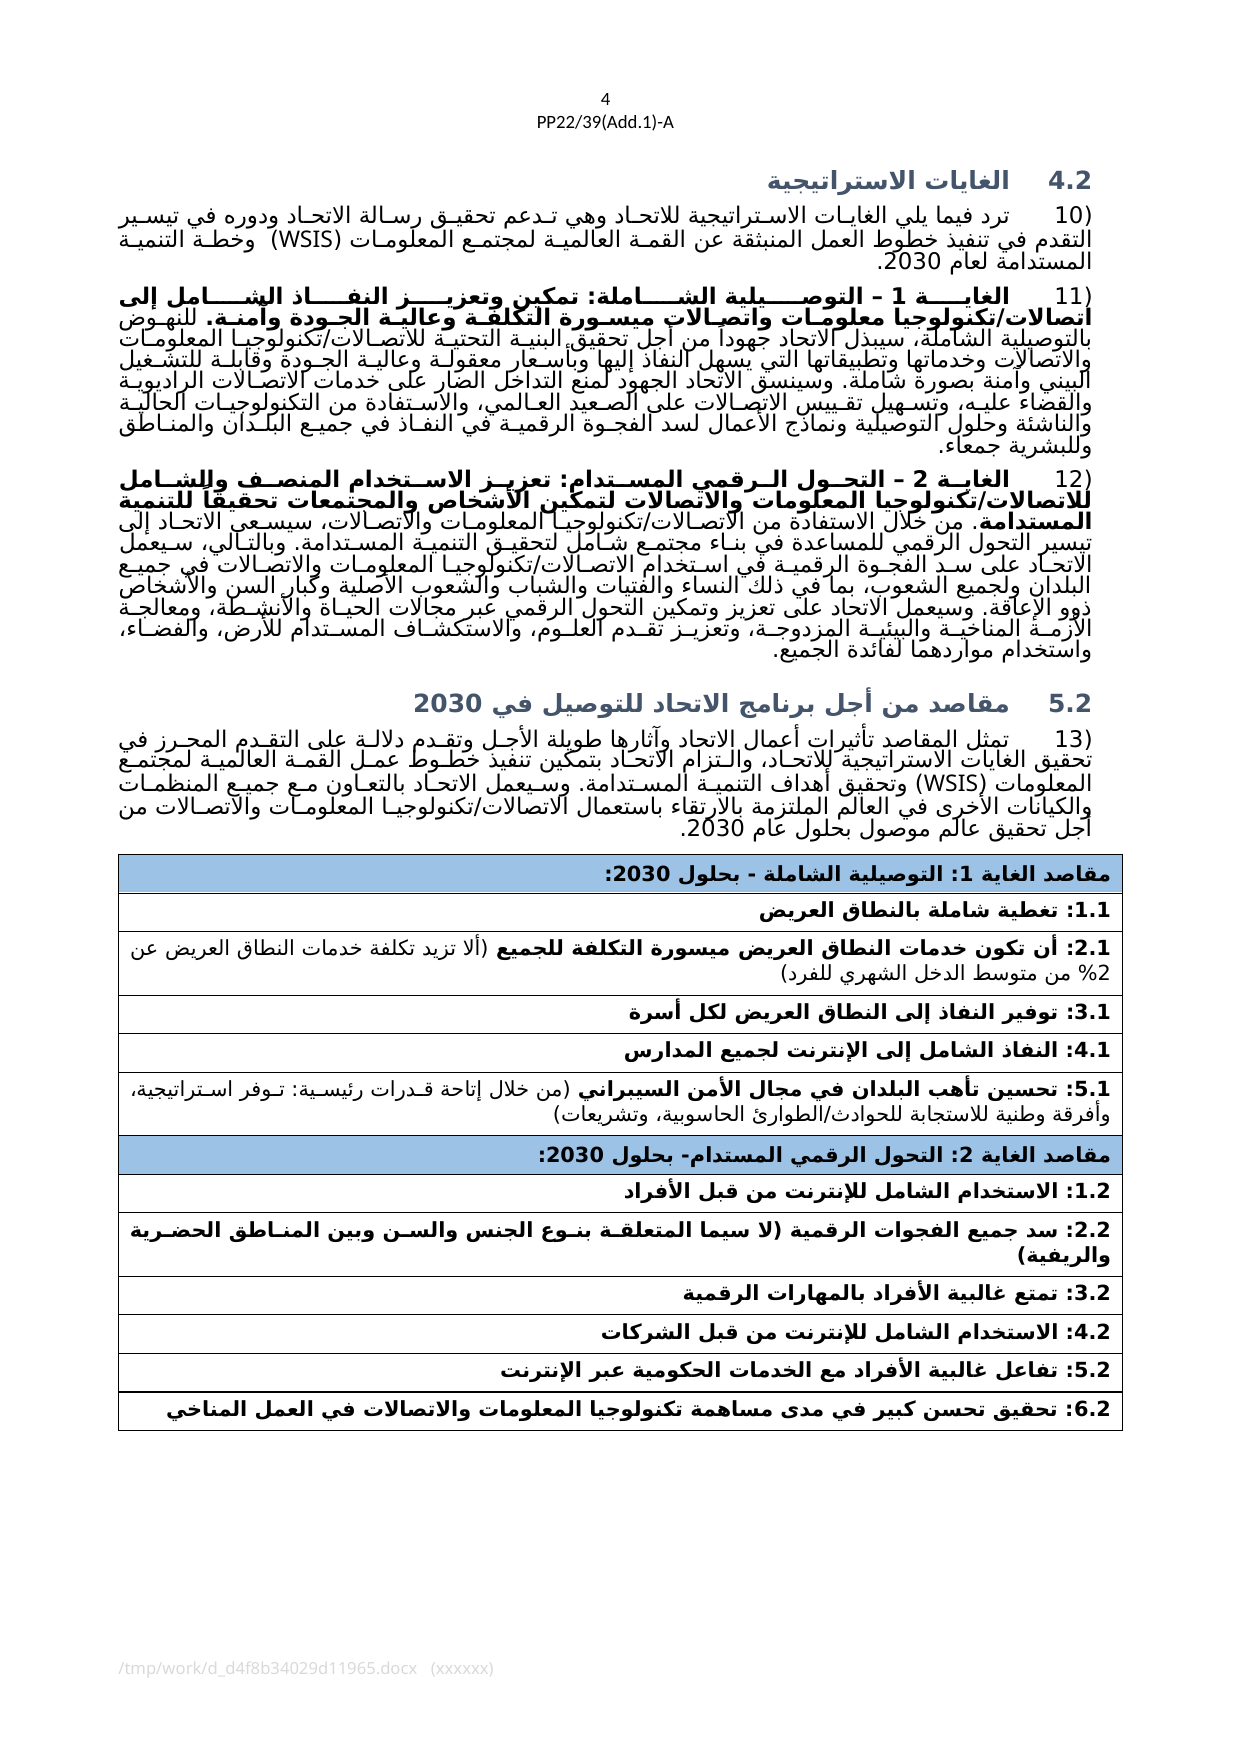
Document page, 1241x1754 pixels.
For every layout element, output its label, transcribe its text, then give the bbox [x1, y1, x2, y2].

text 4.2 الغايات الاستراتيجية [118, 171, 1092, 194]
table_header مقاصد الغاية 1: التوصيلية الشاملة - بحلول 2030: [119, 855, 1122, 892]
table_cell 5.2: تفاعل غالبية الأفراد مع الخدمات الحكومية عبر الإنترنت [119, 1354, 1122, 1391]
table_cell 1.2: الاستخدام الشامل للإنترنت من قبل الأفراد [119, 1175, 1122, 1212]
text (10 ترد فيما يلي الغايات الاستراتيجية للاتحاد وهي تدعم تحقيق رسالة الاتحاد ودوره في تيسير التقدم في تنفيذ خطوط العمل المنبثقة عن القمة العالمية لمجتمع المعلومات (WSIS) وخطة التنمية المستدامة لعام 2030. [118, 207, 1092, 275]
table_cell 5.1: تحسين تأهب البلدان في مجال الأمن السيبراني (من خلال إتاحة قدرات رئيسية: توفر استراتيجية، وأفرقة وطنية للاستجابة للحوادث/الطوارئ الحاسوبية، وتشريعات) [119, 1073, 1122, 1135]
table_cell مقاصد الغاية 2: التحول الرقمي المستدام- بحلول 2030: [119, 1136, 1122, 1174]
table_cell 6.2: تحقيق تحسن كبير في مدى مساهمة تكنولوجيا المعلومات والاتصالات في العمل المناخي [119, 1393, 1122, 1430]
table_cell 4.2: الاستخدام الشامل للإنترنت من قبل الشركات [119, 1315, 1122, 1353]
text 5.2 مقاصد من أجل برنامج الاتحاد للتوصيل في 2030 [118, 694, 627, 718]
text (13 تمثل المقاصد تأثيرات أعمال الاتحاد وآثارها طويلة الأجل وتقدم دلالة على التقدم المحرز في تحقيق الغايات الاستراتيجية للاتحاد، والتزام الاتحاد بتمكين تنفيذ خطوط عمل القمة العالمية لمجتمع المعلومات (WSIS) وتحقيق أهداف التنمية المستدامة. وسيعمل الاتحاد بالتعاون مع جميع المنظمات والكيانات الأخرى في العالم الملتزمة بالارتقاء باستعمال الاتصالات/تكنولوجيا المعلومات والاتصالات من أجل تحقيق عالم موصول بحلول عام 2030. [118, 730, 1092, 841]
table_cell 3.1: توفير النفاذ إلى النطاق العريض لكل أسرة [119, 996, 1122, 1033]
table_cell 2.2: سد جميع الفجوات الرقمية (لا سيما المتعلقة بنوع الجنس والسن وبين المناطق الحضرية والريفية) [119, 1213, 1122, 1276]
table_cell 1.1: تغطية شاملة بالنطاق العريض [119, 894, 1122, 931]
text (12 الغاية 2 – التحول الرقمي المستدام: تعزيز الاستخدام المنصف والشامل للاتصالات/تكنولوجيا المعلومات والاتصالات لتمكين الأشخاص والمجتمعات تحقيقاً للتنمية المستدامة. من خلال الاستفادة من الاتصالات/تكنولوجيا المعلومات والاتصالات، سيسعى الاتحاد إلى تيسير التحول الرقمي للمساعدة في بناء مجتمع شامل لتحقيق التنمية المستدامة. وبالتالي، سيعمل الاتحاد على سد الفجوة الرقمية في استخدام الاتصالات/تكنولوجيا المعلومات والاتصالات في جميع البلدان ولجميع الشعوب، بما في ذلك النساء والفتيات والشباب والشعوب الأصلية وكبار السن والأشخاص ذوو الإعاقة. وسيعمل الاتحاد على تعزيز وتمكين التحول الرقمي عبر مجالات الحياة والأنشطة، ومعالجة الأزمة المناخية والبيئية المزدوجة، وتعزيز تقدم العلوم، والاستكشاف المستدام للأرض، والفضاء، واستخدام مواردهما لفائدة الجميع. [118, 471, 1092, 663]
text 5.2 مقاصد من أجل برنامج الاتحاد للتوصيل في 2030 [605, 694, 1092, 718]
table_cell 4.1: النفاذ الشامل إلى الإنترنت لجميع المدارس [119, 1034, 1122, 1072]
text (11 الغاية 1 – التوصيلية الشاملة: تمكين وتعزيز النفاذ الشامل إلى اتصالات/تكنولوجيا معلومات واتصالات ميسورة التكلفة وعالية الجودة وآمنة. للنهوض بالتوصيلية الشاملة، سيبذل الاتحاد جهوداً من أجل تحقيق البنية التحتية للاتصالات/تكنولوجيا المعلومات والاتصالات وخدماتها وتطبيقاتها التي يسهل النفاذ إليها وبأسعار معقولة وعالية الجودة وقابلة للتشغيل البيني وآمنة بصورة شاملة. وسينسق الاتحاد الجهود لمنع التداخل الضار على خدمات الاتصالات الراديوية والقضاء عليه، وتسهيل تقييس الاتصالات على الصعيد العالمي، والاستفادة من التكنولوجيات الحالية والناشئة وحلول التوصيلية ونماذج الأعمال لسد الفجوة الرقمية في النفاذ في جميع البلدان والمناطق وللبشرية جمعاء. [118, 288, 1092, 458]
table_cell 3.2: تمتع غالبية الأفراد بالمهارات الرقمية [119, 1277, 1122, 1314]
table_cell 2.1: أن تكون خدمات النطاق العريض ميسورة التكلفة للجميع (ألا تزيد تكلفة خدمات النطاق العريض عن 2% من متوسط الدخل الشهري للفرد) [119, 932, 1122, 994]
